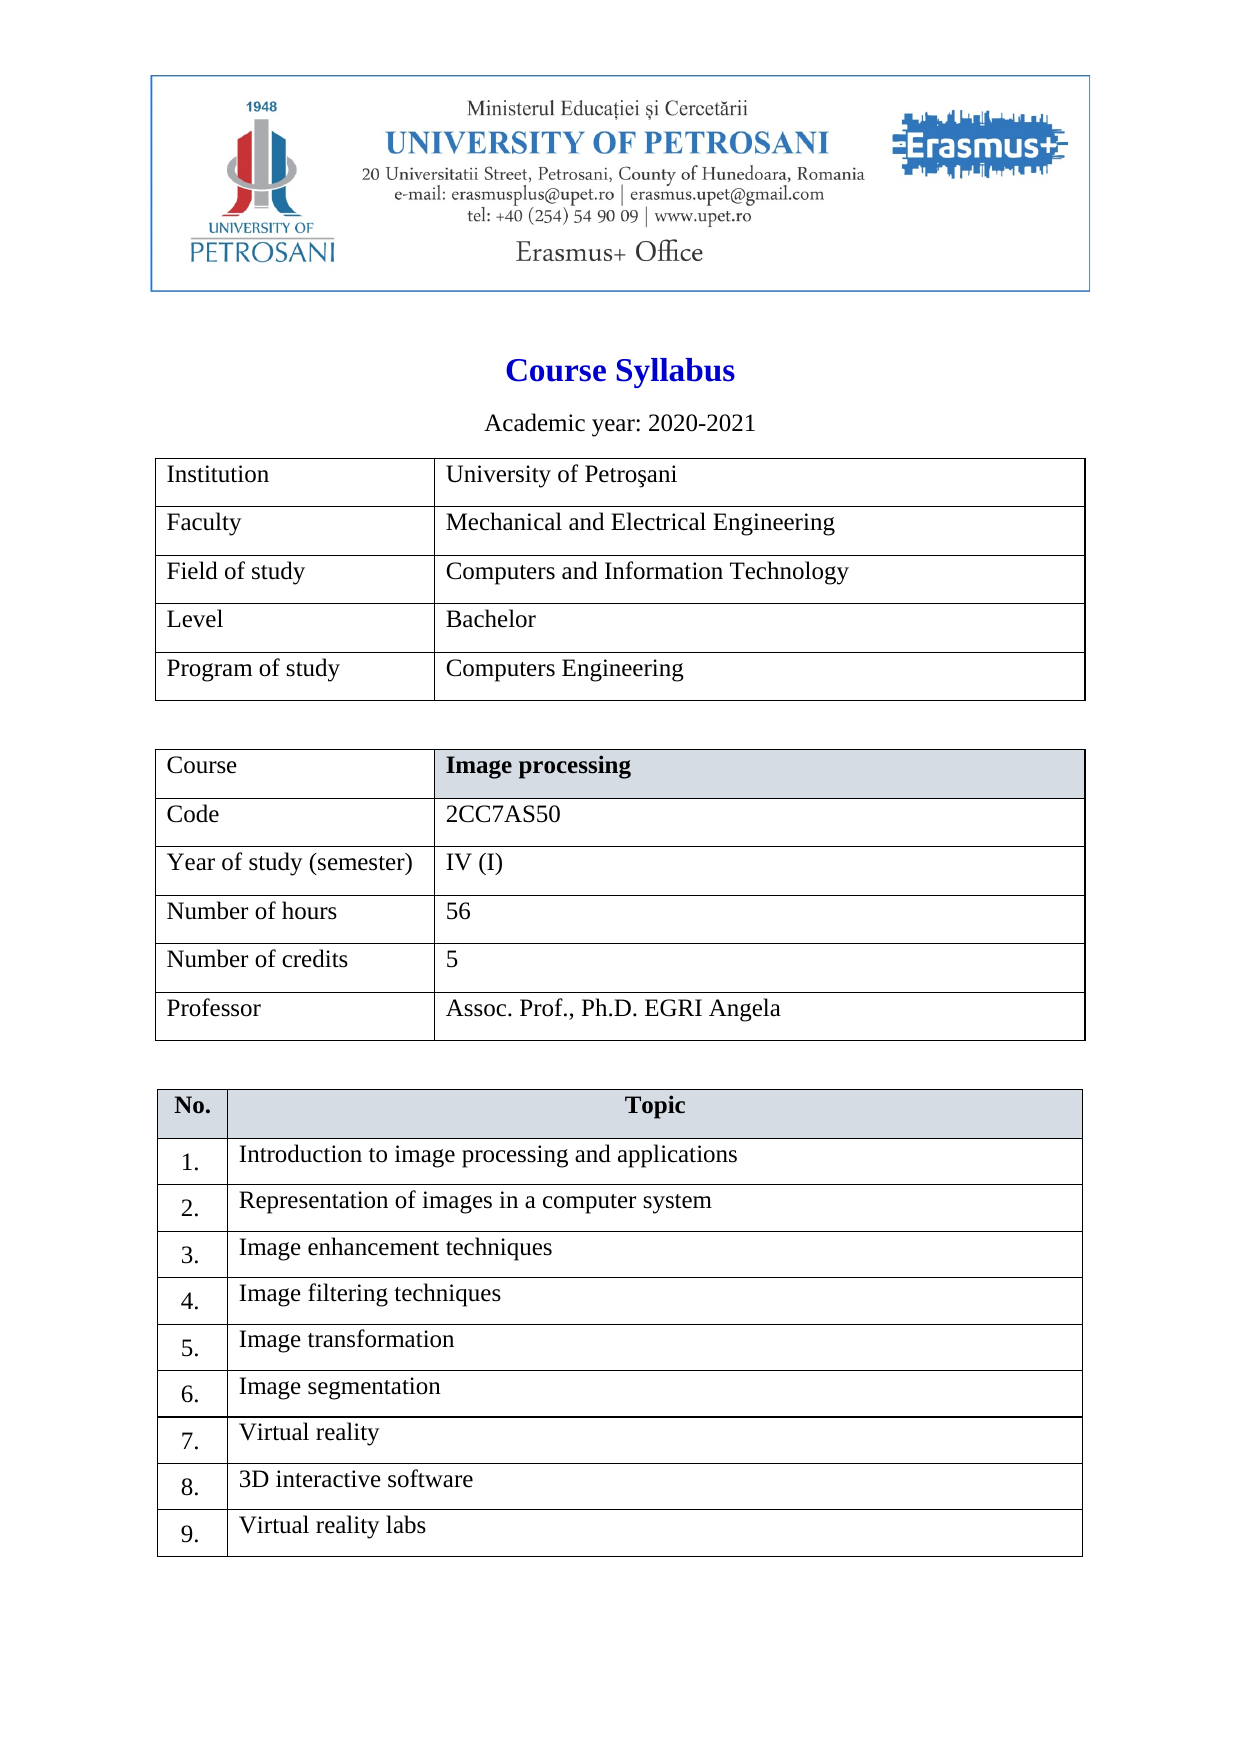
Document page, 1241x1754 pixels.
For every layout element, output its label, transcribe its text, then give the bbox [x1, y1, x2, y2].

table_cell Faculty [156, 507, 434, 555]
table_cell Virtual reality [228, 1418, 1082, 1463]
table_cell Computers and Information Technology [435, 556, 1084, 603]
table_header Institution [156, 459, 434, 506]
table_cell Mechanical and Electrical Engineering [435, 507, 1084, 555]
table_header Image processing [435, 750, 1084, 798]
table_cell Image enhancement techniques [228, 1232, 1082, 1277]
table_cell Image filtering techniques [228, 1278, 1082, 1323]
table_cell Assoc. Prof., Ph.D. EGRI Angela [435, 993, 1084, 1040]
table_cell Professor [156, 993, 434, 1040]
table_cell 2CC7AS50 [435, 799, 1084, 846]
table_cell Computers Engineering [435, 653, 1084, 700]
text Course Syllabus [150, 350, 1090, 388]
text Academic year: 2020-2021 [150, 408, 1090, 437]
table_cell Code [156, 799, 434, 846]
table_cell Virtual reality labs [228, 1510, 1082, 1556]
table_cell Bachelor [435, 604, 1084, 652]
table_cell [158, 1232, 227, 1277]
table_cell Image segmentation [228, 1371, 1082, 1416]
table_cell [158, 1278, 227, 1323]
table_cell [158, 1464, 227, 1509]
table_cell 56 [435, 896, 1084, 943]
table_header Topic [228, 1090, 1082, 1138]
table_cell Image transformation [228, 1325, 1082, 1370]
table_cell IV (I) [435, 847, 1084, 895]
table_header Course [156, 750, 434, 798]
table_cell Number of hours [156, 896, 434, 943]
table_cell [158, 1139, 227, 1184]
table_cell Field of study [156, 556, 434, 603]
table_cell [158, 1185, 227, 1231]
table_header No. [158, 1090, 227, 1138]
table_header University of Petroşani [435, 459, 1084, 506]
table_cell Year of study (semester) [156, 847, 434, 895]
table_cell [158, 1371, 227, 1416]
table_cell Program of study [156, 653, 434, 700]
table_cell [158, 1510, 227, 1556]
table_cell 5 [435, 944, 1084, 992]
table_cell Representation of images in a computer system [228, 1185, 1082, 1231]
table_cell Level [156, 604, 434, 652]
table_cell [158, 1325, 227, 1370]
table_cell 3D interactive software [228, 1464, 1082, 1509]
table_cell Number of credits [156, 944, 434, 992]
table_cell [158, 1418, 227, 1463]
picture [150, 75, 1091, 292]
table_cell Introduction to image processing and applications [228, 1139, 1082, 1184]
